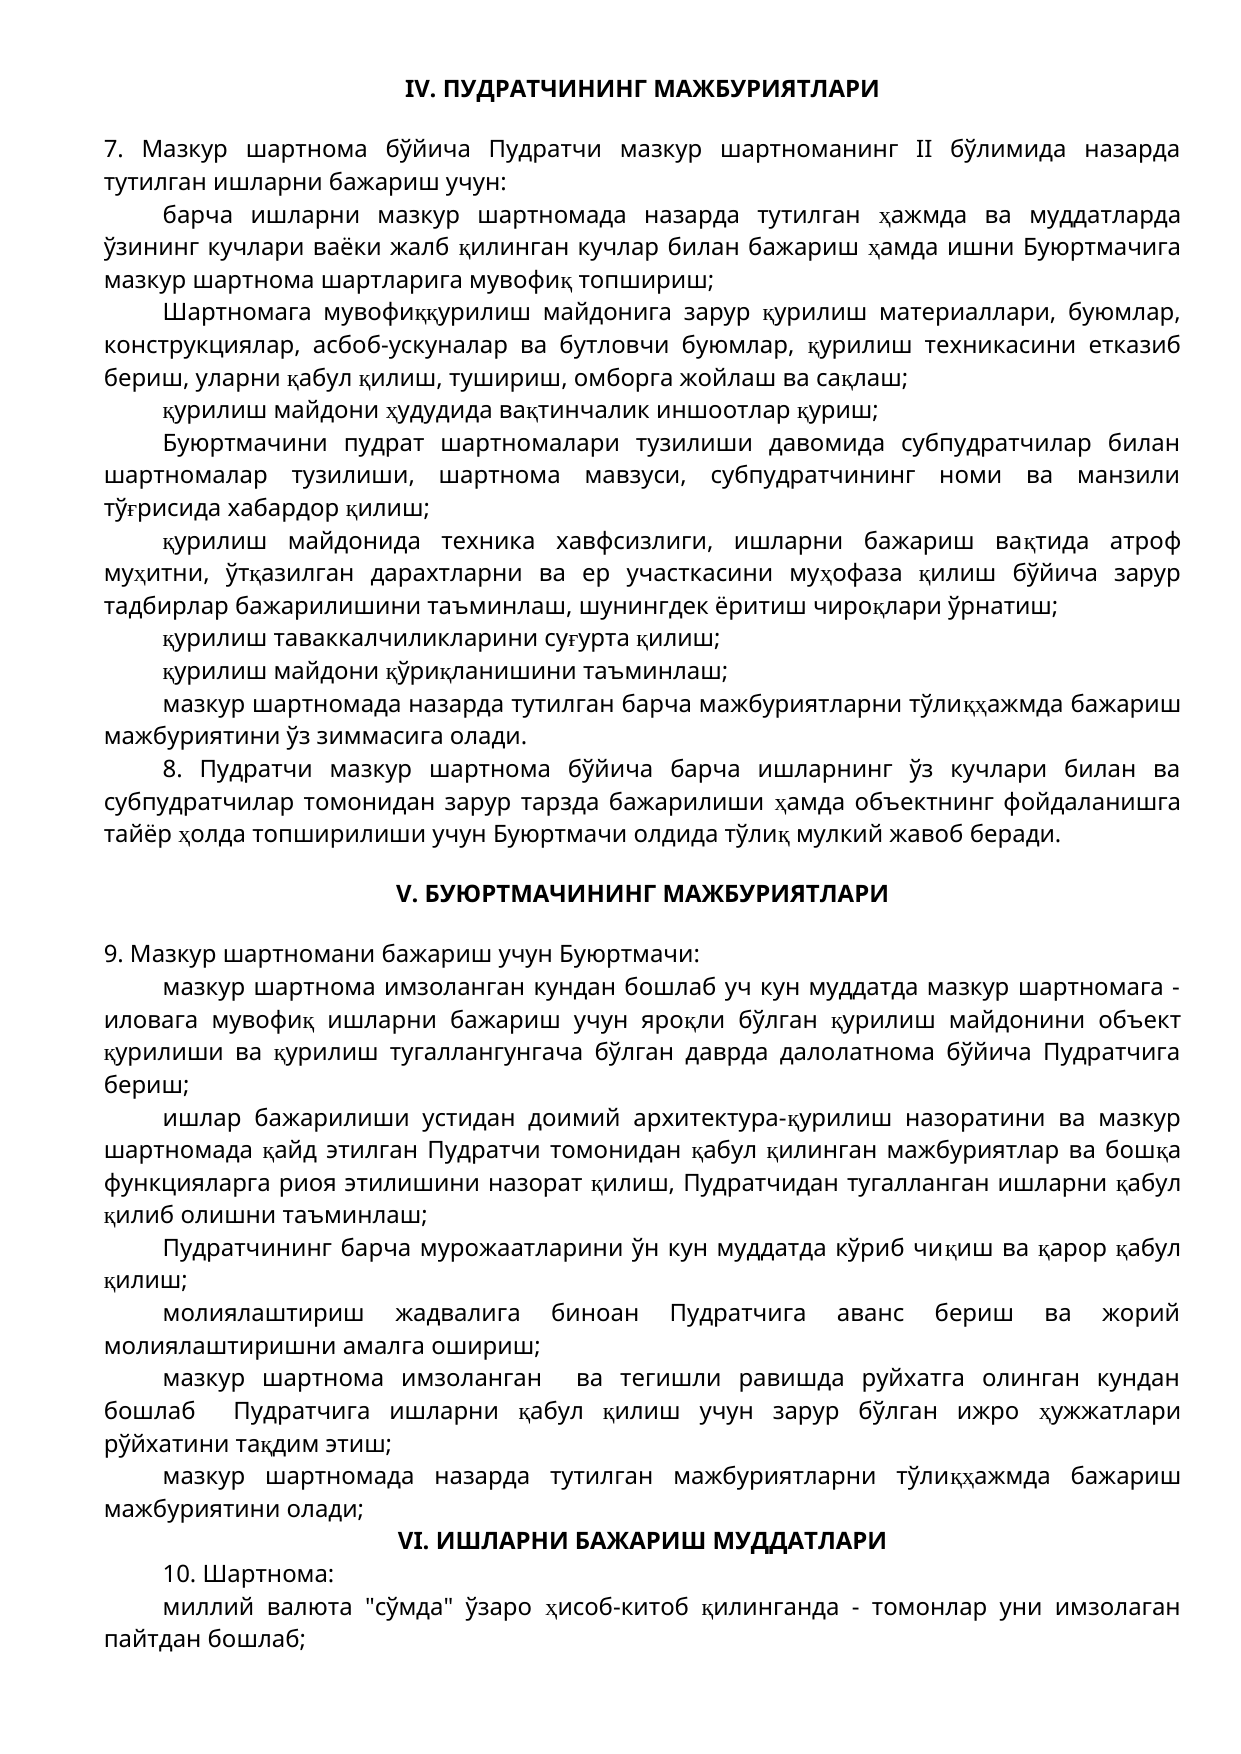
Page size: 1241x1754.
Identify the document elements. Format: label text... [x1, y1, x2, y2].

text қурилиш майдони ҳудудида вақтинчалик иншоотлар қуриш; [103, 393, 1181, 426]
text Пудратчининг барча мурожаатларини ўн кун муддатда кўриб чиқиш ва қарор қабул қилиш; [103, 1231, 1181, 1296]
text қурилиш майдонида техника хавфсизлиги, ишларни бажариш вақтида атроф муҳитни, ўтқазилган дарахтларни ва ер участкасини муҳофаза қилиш бўйича зарур тадбирлар бажарилишини таъминлаш, шунингдек ёритиш чироқлари ўрнатиш; [103, 523, 1181, 621]
text Шартномага мувофиққурилиш майдонига зарур қурилиш материаллари, буюмлар, конструкциялар, асбоб-ускуналар ва бутловчи буюмлар, қурилиш техникасини етказиб бериш, уларни қабул қилиш, тушириш, омборга жойлаш ва сақлаш; [103, 295, 1181, 393]
text 10. Шартнома: [103, 1557, 1181, 1589]
text қурилиш майдони қўриқланишини таъминлаш; [103, 654, 1181, 686]
text Буюртмачини пудрат шартномалари тузилиши давомида субпудратчилар билан шартномалар тузилиши, шартнома мавзуси, субпудратчининг номи ва манзили тўғрисида хабардор қилиш; [103, 426, 1181, 523]
text мазкур шартнома имзоланган ва тегишли равишда руйхатга олинган кундан бошлаб Пудратчига ишларни қабул қилиш учун зарур бўлган ижро ҳужжатлари рўйхатини тақдим этиш; [103, 1361, 1181, 1459]
text молиялаштириш жадвалига биноан Пудратчига аванс бериш ва жорий молиялаштиришни амалга ошириш; [103, 1296, 1181, 1361]
text барча ишларни мазкур шартномада назарда тутилган ҳажмда ва муддатларда ўзининг кучлари ваёки жалб қилинган кучлар билан бажариш ҳамда ишни Буюртмачига мазкур шартнома шартларига мувофиқ топшириш; [103, 197, 1181, 295]
text 8. Пудратчи мазкур шартнома бўйича барча ишларнинг ўз кучлари билан ва субпудратчилар томонидан зарур тарзда бажарилиши ҳамда объектнинг фойдаланишга тайёр ҳолда топширилиши учун Буюртмачи олдида тўлиқ мулкий жавоб беради. [103, 752, 1181, 849]
text қурилиш таваккалчиликларини суғурта қилиш; [103, 621, 1181, 654]
text 7. Мазкур шартнома бўйича Пудратчи мазкур шартноманинг II бўлимида назарда тутилган ишларни бажариш учун: [103, 132, 1181, 197]
text 9. Мазкур шартномани бажариш учун Буюртмачи: [103, 937, 1181, 970]
text мазкур шартнома имзоланган кундан бошлаб уч кун муддатда мазкур шартномага - иловага мувофиқ ишларни бажариш учун яроқли бўлган қурилиш майдонини объект қурилиши ва қурилиш тугаллангунгача бўлган даврда далолатнома бўйича Пудратчига бериш; [103, 970, 1181, 1100]
text мазкур шартномада назарда тутилган барча мажбуриятларни тўлиқҳажмда бажариш мажбуриятини ўз зиммасига олади. [103, 686, 1181, 752]
text V. БУЮРТМАЧИНИНГ МАЖБУРИЯТЛАРИ [103, 877, 1181, 910]
text мазкур шартномада назарда тутилган мажбуриятларни тўлиқҳажмда бажариш мажбуриятини олади; [103, 1459, 1181, 1524]
text VI. ИШЛАРНИ БАЖАРИШ МУДДАТЛАРИ [103, 1524, 1181, 1557]
text миллий валюта "сўмда" ўзаро ҳисоб-китоб қилинганда - томонлар уни имзолаган пайтдан бошлаб; [103, 1589, 1181, 1654]
text ишлар бажарилиши устидан доимий архитектура-қурилиш назоратини ва мазкур шартномада қайд этилган Пудратчи томонидан қабул қилинган мажбуриятлар ва бошқа функцияларга риоя этилишини назорат қилиш, Пудратчидан тугалланган ишларни қабул қилиб олишни таъминлаш; [103, 1100, 1181, 1231]
text IV. ПУДРАТЧИНИНГ МАЖБУРИЯТЛАРИ [103, 72, 1181, 104]
